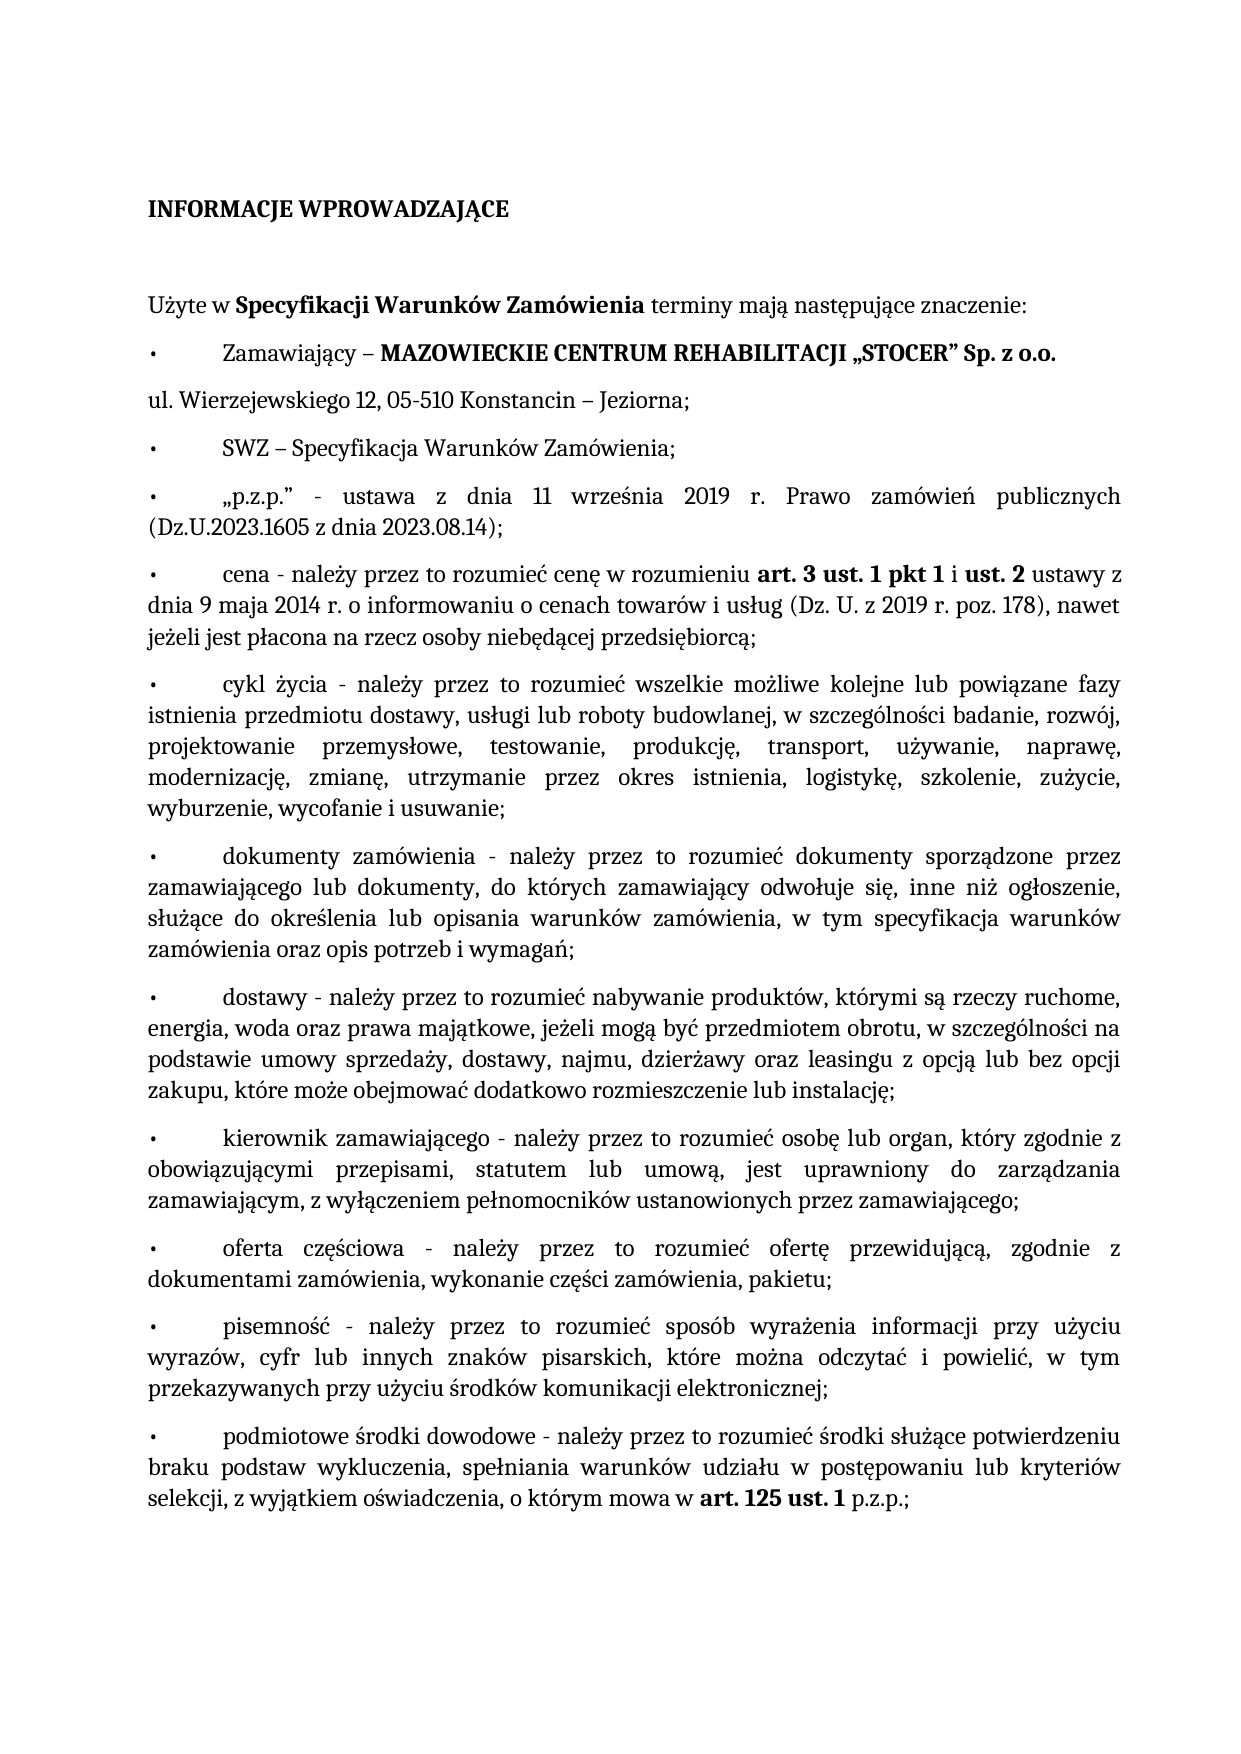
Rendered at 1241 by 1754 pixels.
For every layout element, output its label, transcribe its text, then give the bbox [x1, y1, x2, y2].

text • dokumenty zamówienia - należy przez to rozumieć dokumenty sporządzone przez zamawiającego lub dokumenty, do których zamawiający odwołuje się, inne niż ogłoszenie, służące do określenia lub opisania warunków zamówienia, w tym specyfikacja warunków zamówienia oraz opis potrzeb i wymagań; [148, 842, 1122, 964]
text • „p.z.p.” - ustawa z dnia 11 września 2019 r. Prawo zamówień publicznych (Dz.U.2023.1605 z dnia 2023.08.14); [148, 482, 1122, 541]
text Użyte w Specyfikacji Warunków Zamówienia terminy mają następujące znaczenie: [148, 291, 1122, 319]
text INFORMACJE WPROWADZAJĄCE [148, 195, 1122, 224]
text • SWZ – Specyfikacja Warunków Zamówienia; [148, 434, 1122, 463]
text • kierownik zamawiającego - należy przez to rozumieć osobę lub organ, który zgodnie z obowiązującymi przepisami, statutem lub umową, jest uprawniony do zarządzania zamawiającym, z wyłączeniem pełnomocników ustanowionych przez zamawiającego; [148, 1124, 1122, 1214]
text • cykl życia - należy przez to rozumieć wszelkie możliwe kolejne lub powiązane fazy istnienia przedmiotu dostawy, usługi lub roboty budowlanej, w szczególności badanie, rozwój, projektowanie przemysłowe, testowanie, produkcję, transport, używanie, naprawę, modernizację, zmianę, utrzymanie przez okres istnienia, logistykę, szkolenie, zużycie, wyburzenie, wycofanie i usuwanie; [148, 670, 1122, 823]
text • pisemność - należy przez to rozumieć sposób wyrażenia informacji przy użyciu wyrazów, cyfr lub innych znaków pisarskich, które można odczytać i powielić, w tym przekazywanych przy użyciu środków komunikacji elektronicznej; [148, 1312, 1122, 1403]
text • podmiotowe środki dowodowe - należy przez to rozumieć środki służące potwierdzeniu braku podstaw wykluczenia, spełniania warunków udziału w postępowaniu lub kryteriów selekcji, z wyjątkiem oświadczenia, o którym mowa w art. 125 ust. 1 p.z.p.; [148, 1422, 1122, 1513]
text • cena - należy przez to rozumieć cenę w rozumieniu art. 3 ust. 1 pkt 1 i ust. 2 ustawy z dnia 9 maja 2014 r. o informowaniu o cenach towarów i usług (Dz. U. z 2019 r. poz. 178), nawet jeżeli jest płacona na rzecz osoby niebędącej przedsiębiorcą; [148, 560, 1122, 651]
text ul. Wierzejewskiego 12, 05-510 Konstancin – Jeziorna; [148, 386, 1122, 415]
text • oferta częściowa - należy przez to rozumieć ofertę przewidującą, zgodnie z dokumentami zamówienia, wykonanie części zamówienia, pakietu; [148, 1233, 1122, 1293]
text • Zamawiający – MAZOWIECKIE CENTRUM REHABILITACJI „STOCER” Sp. z o.o. [148, 338, 1122, 367]
text • dostawy - należy przez to rozumieć nabywanie produktów, którymi są rzeczy ruchome, energia, woda oraz prawa majątkowe, jeżeli mogą być przedmiotem obrotu, w szczególności na podstawie umowy sprzedaży, dostawy, najmu, dzierżawy oraz leasingu z opcją lub bez opcji zakupu, które może obejmować dodatkowo rozmieszczenie lub instalację; [148, 983, 1122, 1105]
